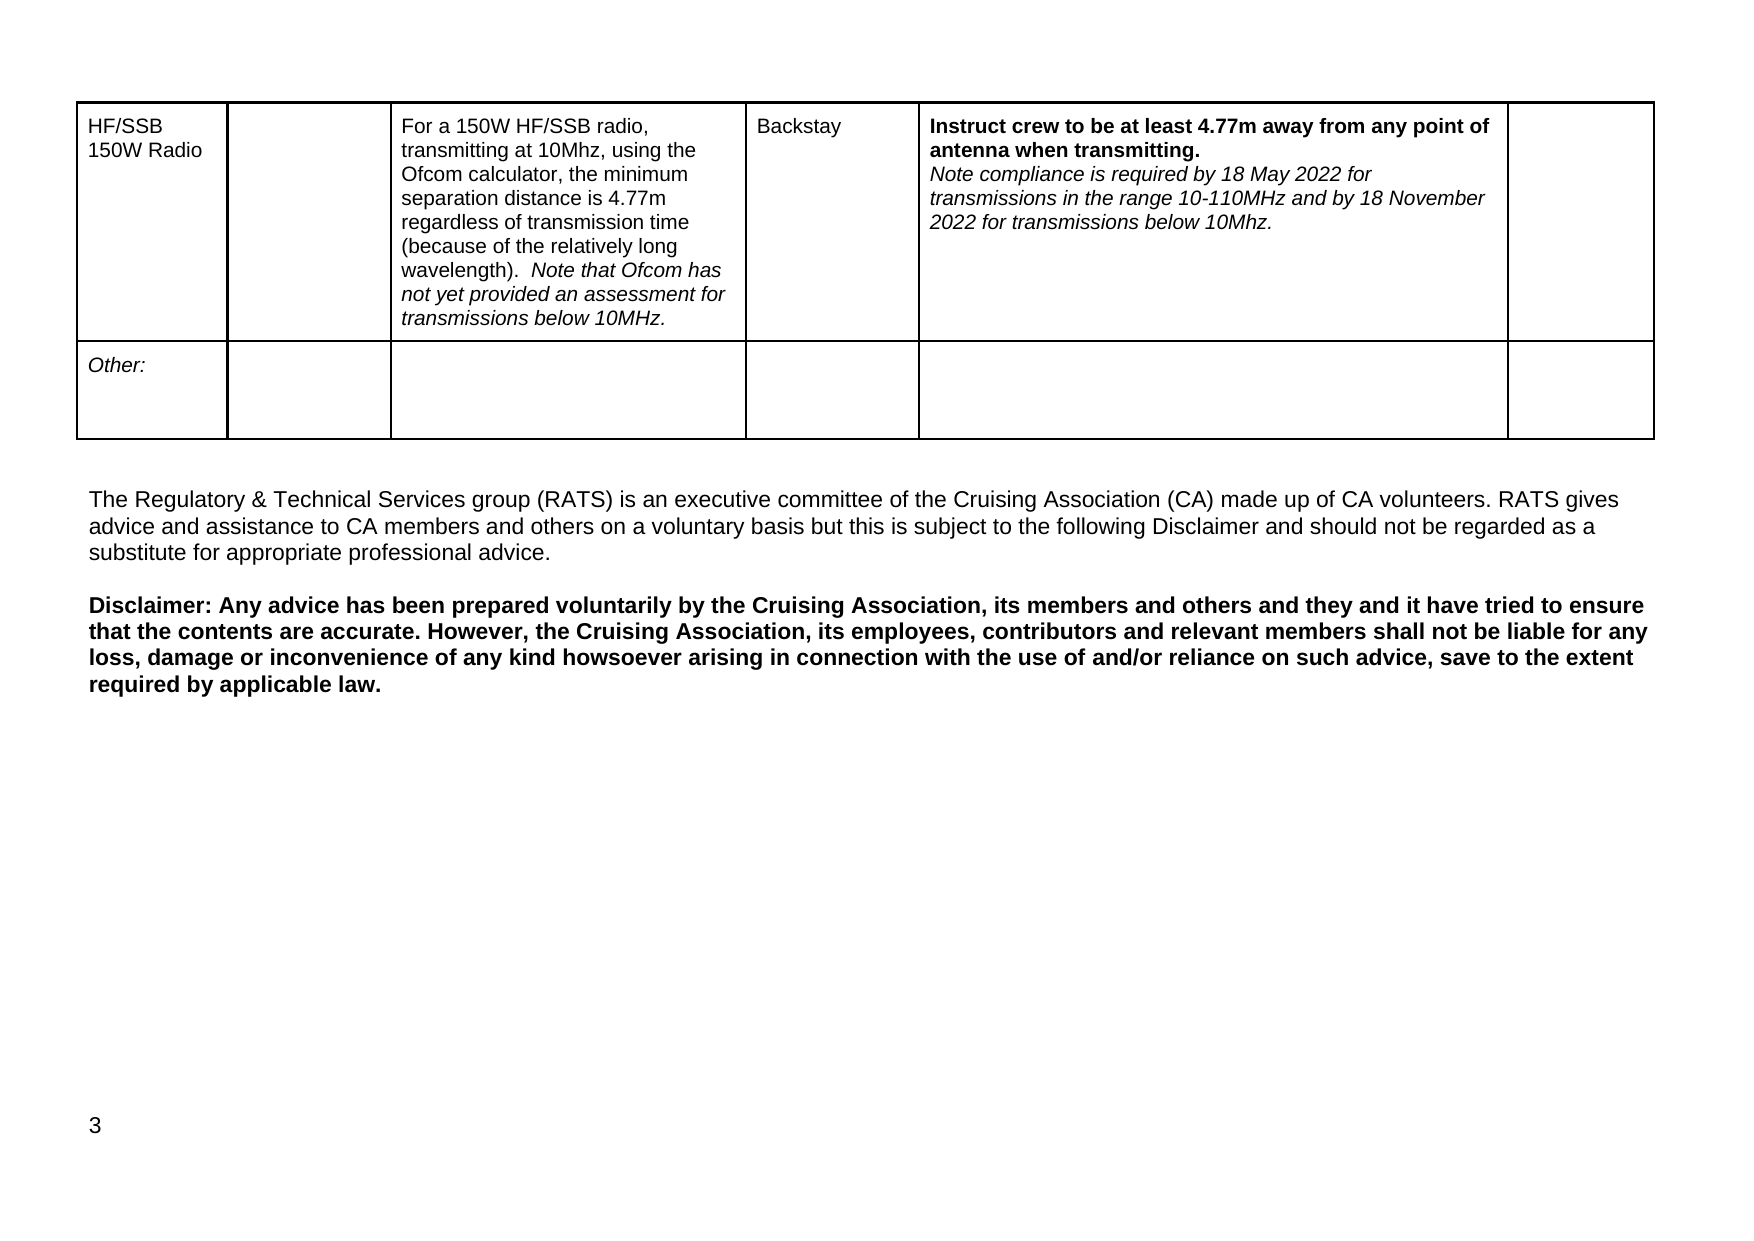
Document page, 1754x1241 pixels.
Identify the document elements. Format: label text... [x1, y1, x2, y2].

table_cell [229, 342, 390, 438]
table_cell HF/SSB 150W Radio [78, 104, 226, 340]
text The Regulatory & Technical Services group (RATS) is an executive committee of the Cruising Association (CA) made up of CA volunteers. RATS gives advice and assistance to CA members and others on a voluntary basis but this is subject to the following Disclaimer and should not be regarded as a substitute for appropriate professional advice. [88, 486, 1665, 565]
table_cell For a 150W HF/SSB radio, transmitting at 10Mhz, using the Ofcom calculator, the minimum separation distance is 4.77m regardless of transmission time (because of the relatively long wavelength). Note that Ofcom has not yet provided an assessment for transmissions below 10MHz. [392, 104, 745, 340]
table_cell [747, 342, 918, 438]
table_cell [1509, 104, 1653, 340]
table_cell [1509, 342, 1653, 438]
table_cell [229, 104, 390, 340]
table_cell [920, 342, 1507, 438]
table_cell Instruct crew to be at least 4.77m away from any point of antenna when transmitting. Note compliance is required by 18 May 2022 for transmissions in the range 10-110MHz and by 18 November 2022 for transmissions below 10Mhz. [920, 104, 1507, 340]
table_cell [392, 342, 745, 438]
table_cell Backstay [747, 104, 918, 340]
text Disclaimer: Any advice has been prepared voluntarily by the Cruising Association, its members and others and they and it have tried to ensure that the contents are accurate. However, the Cruising Association, its employees, contributors and relevant members shall not be liable for any loss, damage or inconvenience of any kind howsoever arising in connection with the use of and/or reliance on such advice, save to the extent required by applicable law. [88, 565, 1665, 697]
table_cell Other: [78, 342, 226, 438]
